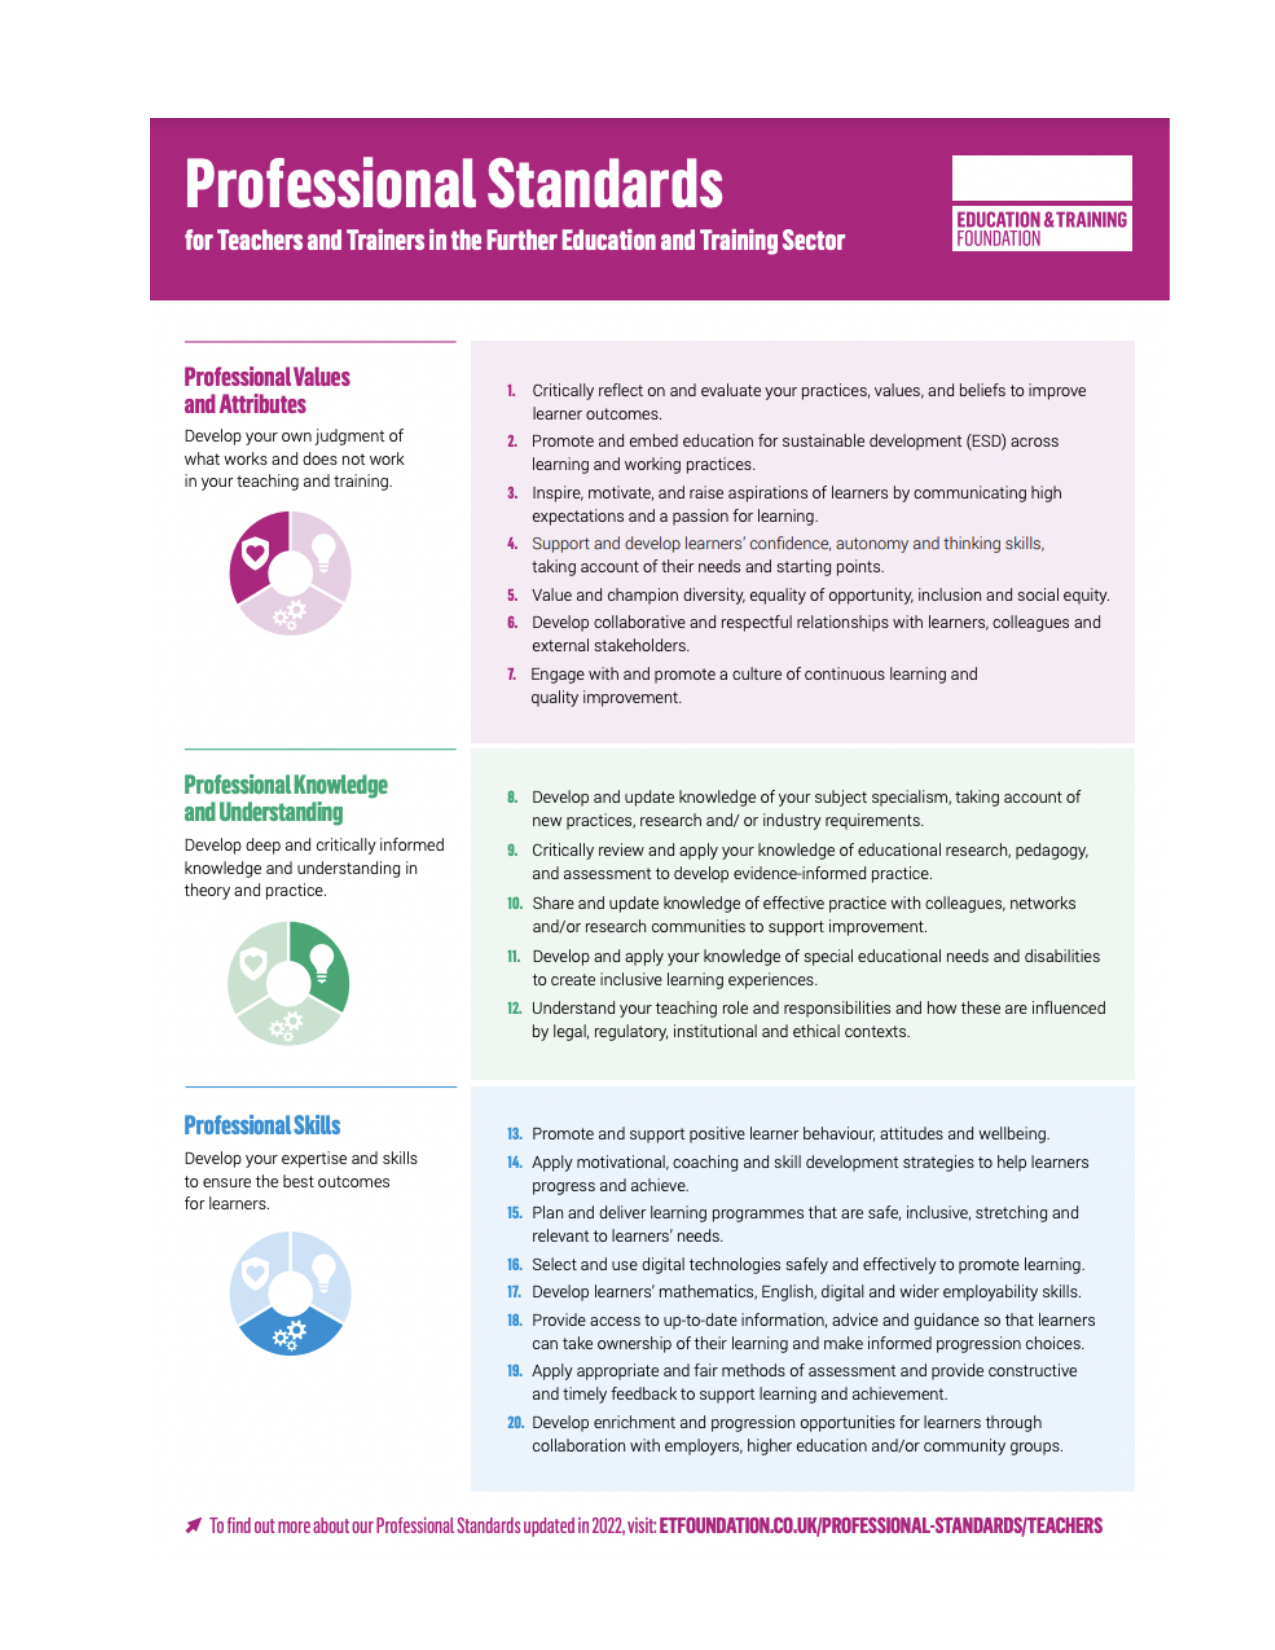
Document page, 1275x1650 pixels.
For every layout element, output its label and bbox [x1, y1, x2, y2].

picture [150, 118, 1170, 1562]
